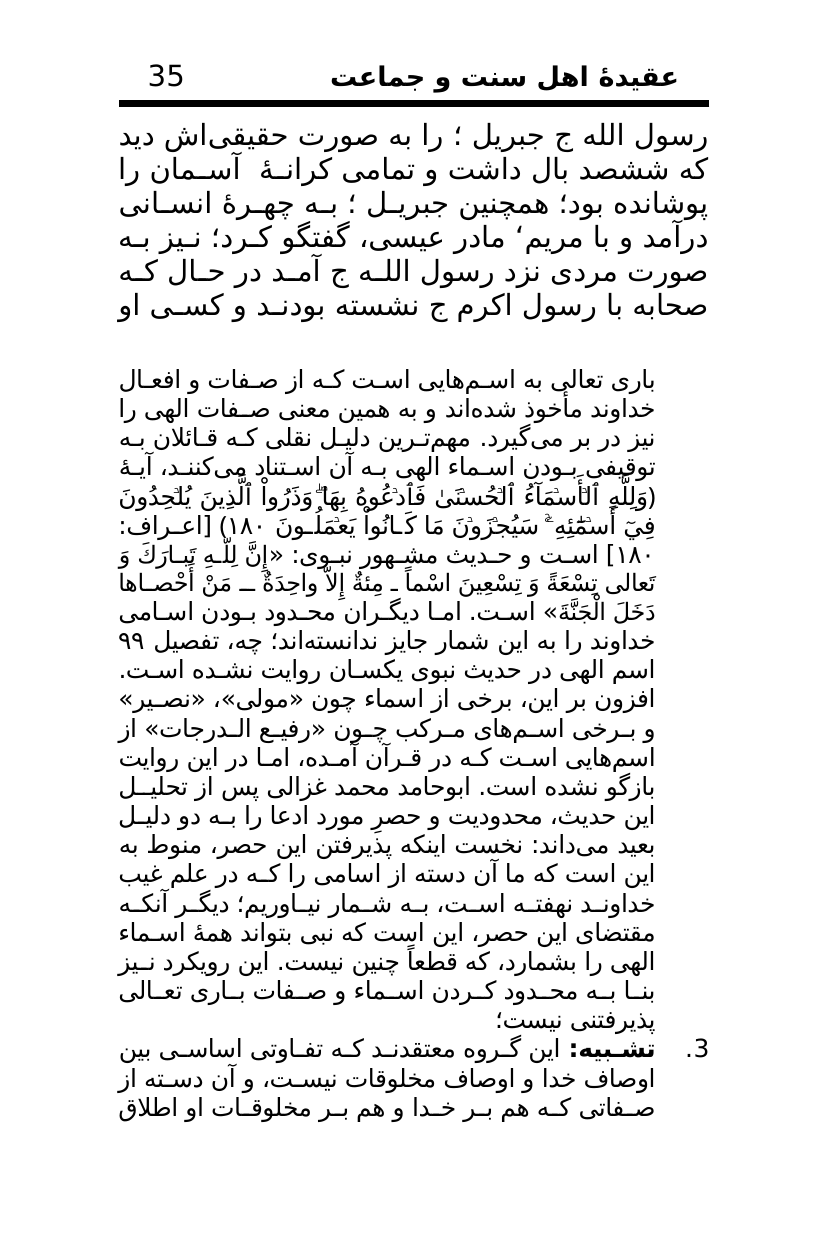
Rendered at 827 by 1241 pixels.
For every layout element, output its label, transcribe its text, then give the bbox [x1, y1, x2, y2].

text خداوند فرشتگان را از ما پنهان کرده است؛ ما آنان را نمى‌بینیم. ممکن است خداوند آنها را براى برخى از بندگانش ظاهر و آشکار نماید؛ چنان‌که رسول الله ج جبریل ؛ را به صورت حقیقى‌اش دید که ششصد بال داشت و تمامى کرانۀ آسمان را پوشانده بود؛ همچنین جبریل ؛ به چهرۀ انسانى درآمد و با مریم‘ مادر عیسى، گفتگو کرد؛ نیز به صورت مردى نزد رسول الله ج آمد در حال که صحابه با رسول اکرم ج نشسته بودند و کسى او را نشناخت، در حالی که هیچ اثرى از سفر بر او نبود، لباس سفیدى بر تن داشت و مویش سیاه بود، نزد رسول خدا ج نشست، زانو بر زانوى رسول‌اللهج نهاد و دو دست بر ران پیامبر اکرم ج گذاشت، با آن حضرت به گفتگو نشست. رسول اکرمج پس از رفتنِ آن مرد، صحابه را خبر دادند که او جبریل؛ بود(). [118, 118, 709, 322]
